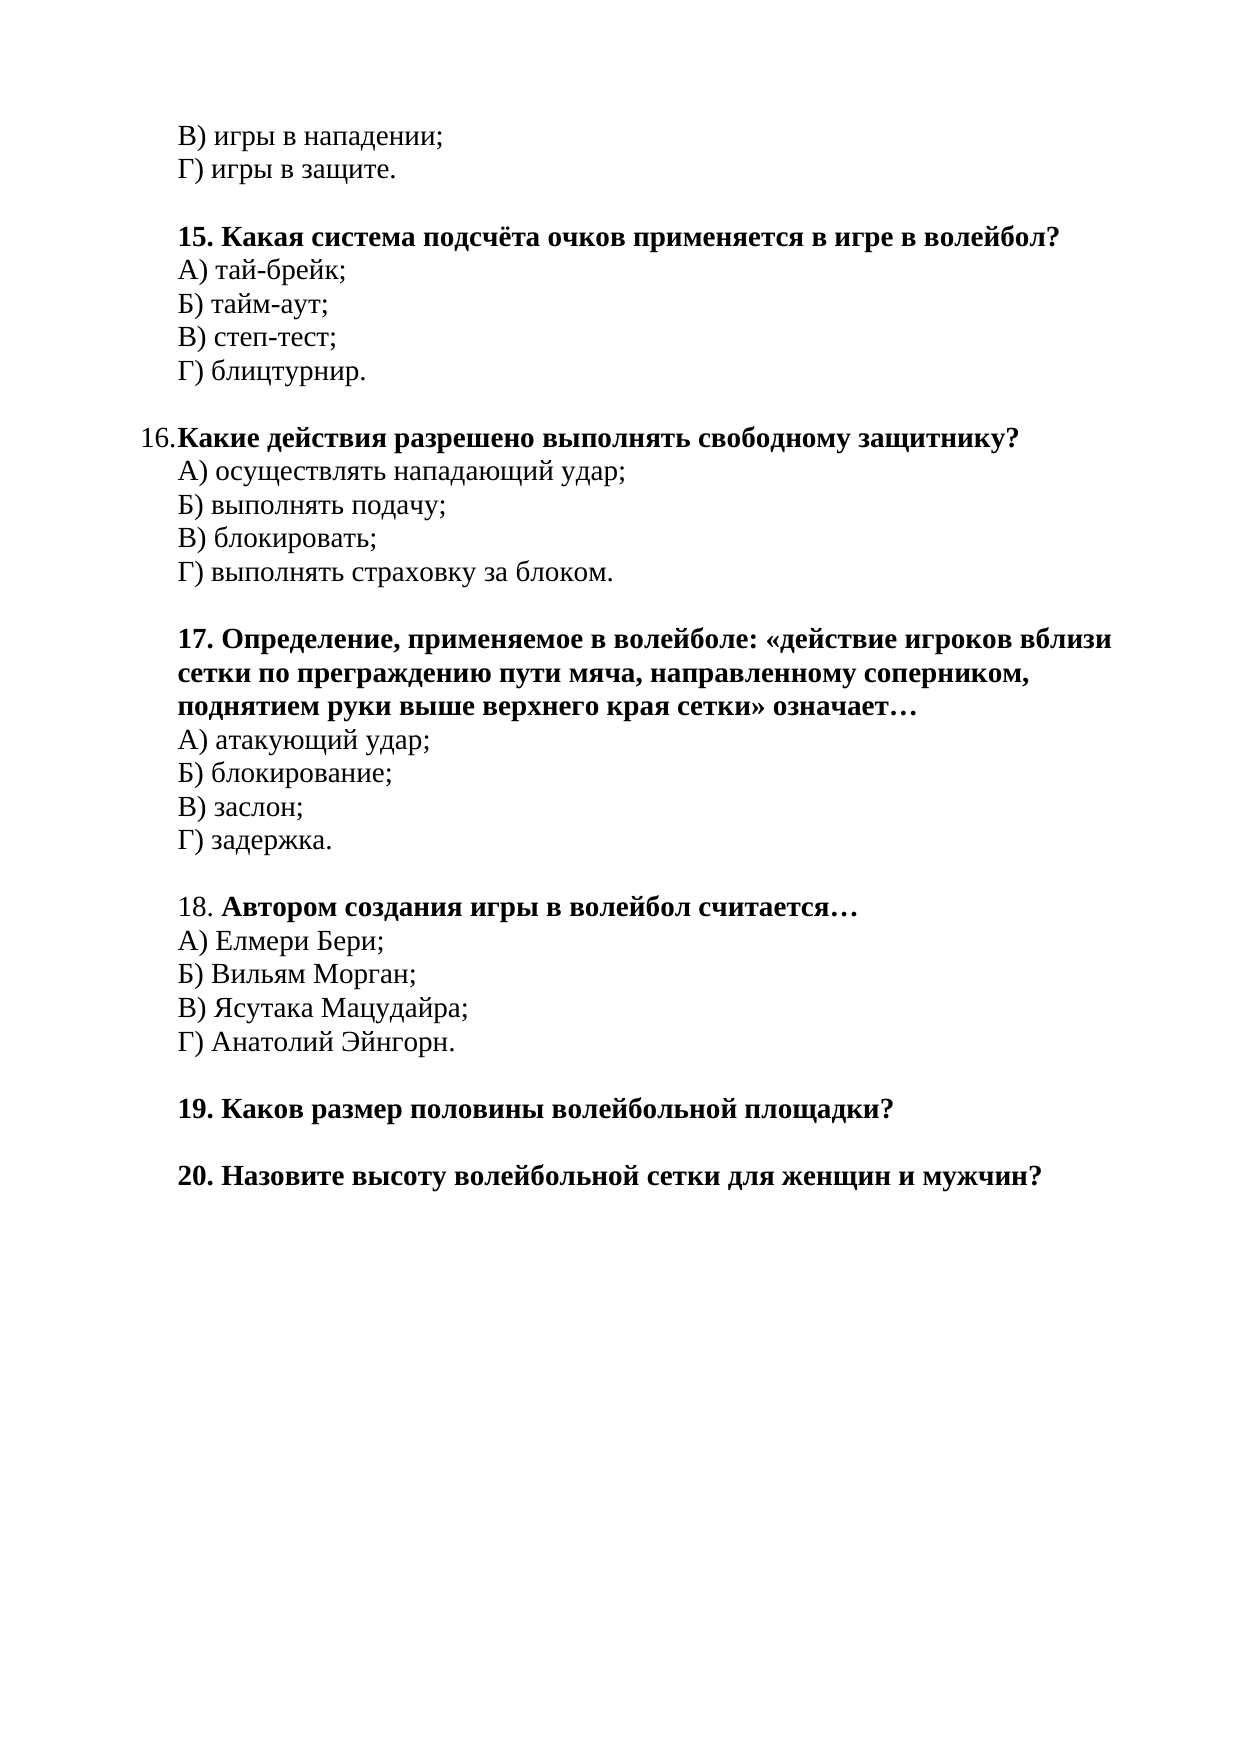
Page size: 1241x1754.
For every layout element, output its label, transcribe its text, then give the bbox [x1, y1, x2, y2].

text В) блокировать; [177, 521, 1152, 554]
text 17. Определение, применяемое в волейболе: «действие игроков вблизи [177, 621, 1152, 655]
text 19. Каков размер половины волейбольной площадки? [177, 1091, 1152, 1124]
text 20. Назовите высоту волейбольной сетки для женщин и мужчин? [177, 1158, 1152, 1191]
text поднятием руки выше верхнего края сетки» означает… [177, 688, 1152, 722]
text Б) Вильям Морган; [177, 957, 1152, 990]
text А) Елмери Бери; [177, 923, 1152, 957]
text А) осуществлять нападающий удар; [177, 453, 1152, 487]
text А) тай-брейк; [177, 252, 1152, 286]
list Какие действия разрешено выполнять свободному защитнику? [140, 420, 1152, 453]
text Б) выполнять подачу; [177, 487, 1152, 521]
text Г) Анатолий Эйнгорн. [177, 1024, 1152, 1057]
text В) Ясутака Мацудайра; [177, 990, 1152, 1024]
text Г) задержка. [177, 822, 1152, 856]
text Г) выполнять страховку за блоком. [177, 554, 1152, 588]
text В) игры в нападении; [177, 118, 1152, 152]
text 15. Какая система подсчёта очков применяется в игре в волейбол? [177, 219, 1152, 252]
text Г) игры в защите. [177, 152, 1152, 185]
text Б) блокирование; [177, 755, 1152, 789]
text А) атакующий удар; [177, 722, 1152, 755]
text В) заслон; [177, 789, 1152, 822]
text Б) тайм-аут; [177, 286, 1152, 319]
text В) степ-тест; [177, 319, 1152, 353]
text сетки по преграждению пути мяча, направленному соперником, [177, 655, 1152, 688]
text Г) блицтурнир. [177, 353, 1152, 386]
text 18. Автором создания игры в волейбол считается… [177, 889, 1152, 923]
